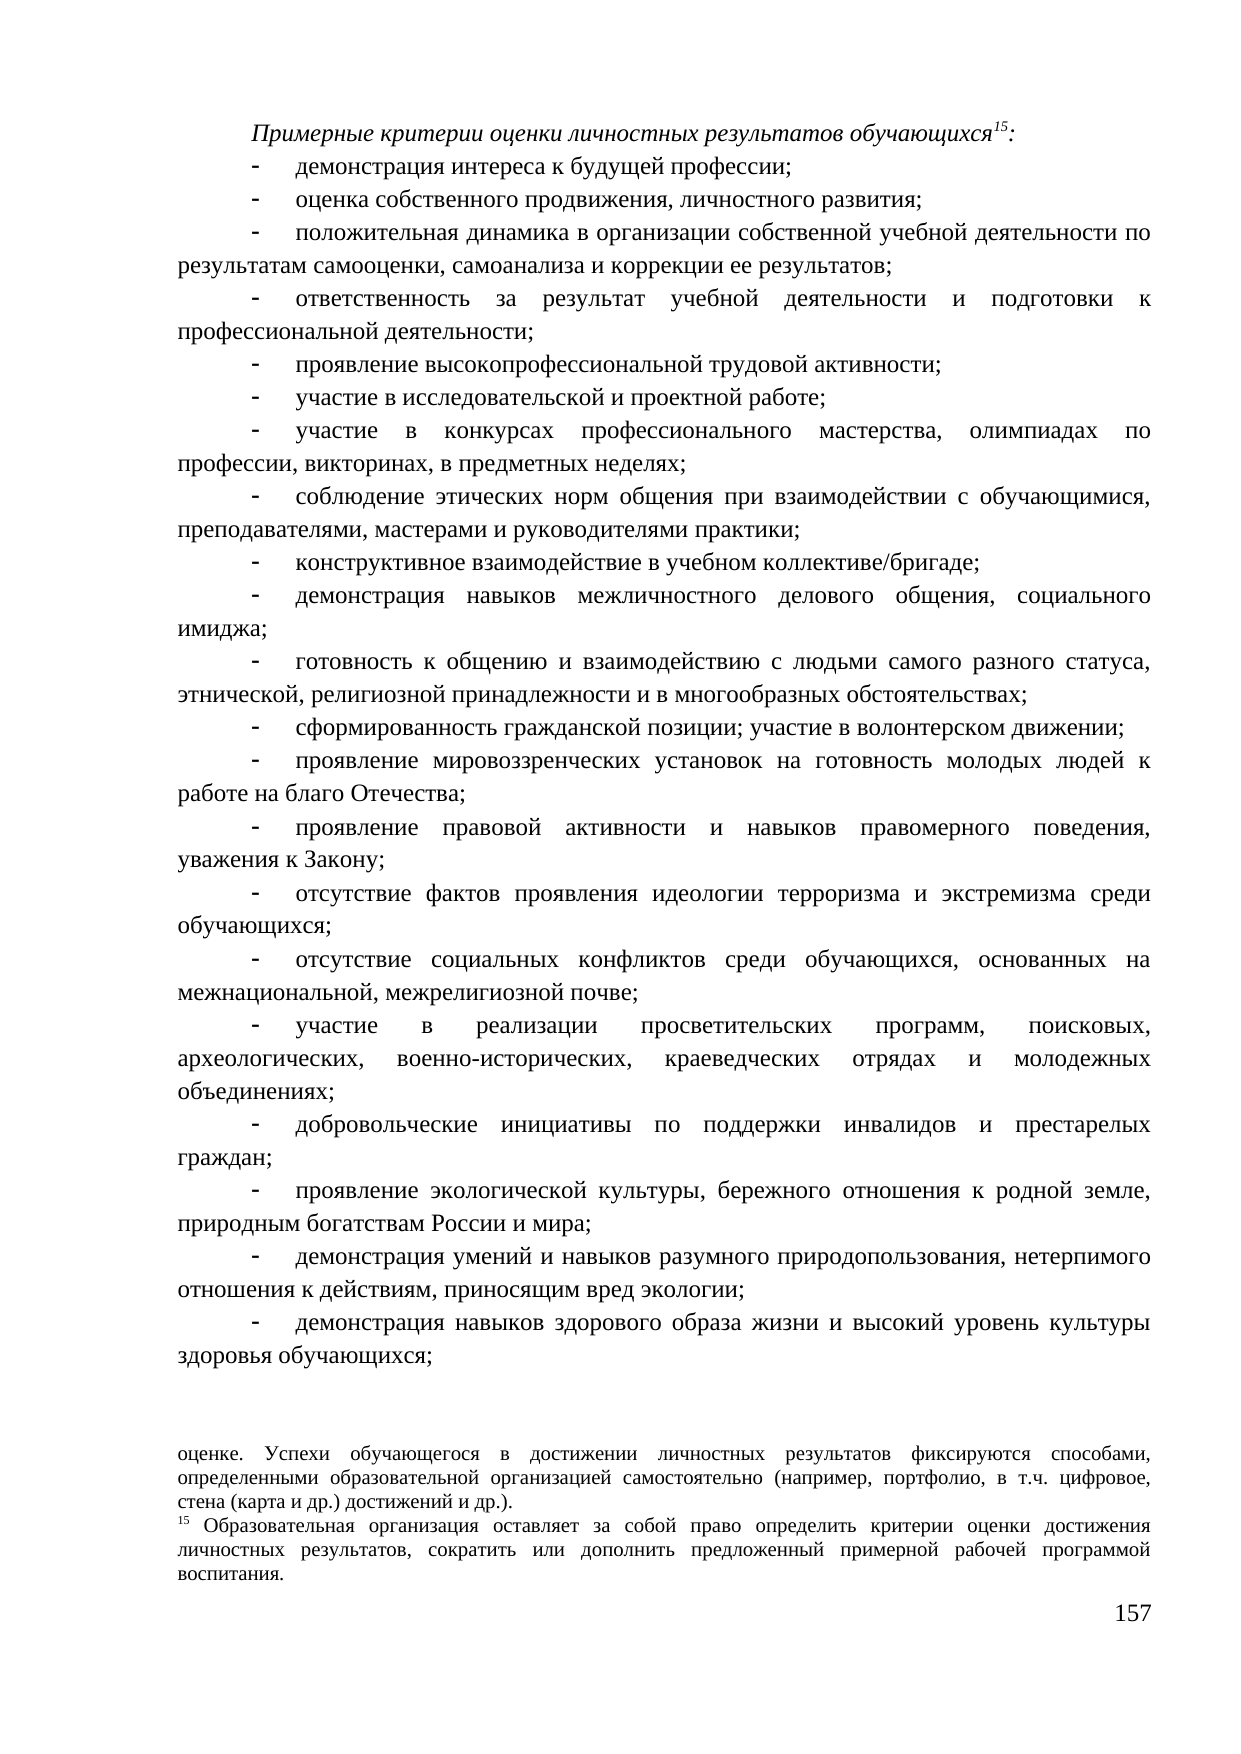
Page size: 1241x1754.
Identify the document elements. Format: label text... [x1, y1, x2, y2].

list участие в исследовательской и проектной работе; [177, 382, 1152, 411]
list проявление экологической культуры, бережного отношения к родной земле, природным богатствам России и мира; [177, 1175, 1152, 1237]
list положительная динамика в организации собственной учебной деятельности по результатам самооценки, самоанализа и коррекции ее результатов; [177, 217, 1152, 279]
list готовность к общению и взаимодействию с людьми самого разного статуса, этнической, религиозной принадлежности и в многообразных обстоятельствах; [177, 646, 1152, 708]
text Примерные критерии оценки личностных результатов обучающихся: [177, 118, 1152, 147]
list отсутствие фактов проявления идеологии терроризма и экстремизма среди обучающихся; [177, 878, 1152, 939]
list конструктивное взаимодействие в учебном коллективе/бригаде; [177, 547, 1152, 576]
list отсутствие социальных конфликтов среди обучающихся, основанных на межнациональной, межрелигиозной почве; [177, 944, 1152, 1005]
list ответственность за результат учебной деятельности и подготовки к профессиональной деятельности; [177, 283, 1152, 345]
list участие в конкурсах профессионального мастерства, олимпиадах по профессии, викторинах, в предметных неделях; [177, 415, 1152, 477]
list проявление мировоззренческих установок на готовность молодых людей к работе на благо Отечества; [177, 746, 1152, 807]
list оценка собственного продвижения, личностного развития; [177, 184, 1152, 213]
list проявление высокопрофессиональной трудовой активности; [177, 349, 1152, 378]
list демонстрация интереса к будущей профессии; [177, 151, 1152, 180]
list участие в реализации просветительских программ, поисковых, археологических, военно-исторических, краеведческих отрядах и молодежных объединениях; [177, 1010, 1152, 1104]
list демонстрация навыков здорового образа жизни и высокий уровень культуры здоровья обучающихся; [177, 1307, 1152, 1369]
list демонстрация навыков межличностного делового общения, социального имиджа; [177, 580, 1152, 642]
list добровольческие инициативы по поддержки инвалидов и престарелых граждан; [177, 1109, 1152, 1171]
list проявление правовой активности и навыков правомерного поведения, уважения к Закону; [177, 812, 1152, 873]
list демонстрация умений и навыков разумного природопользования, нетерпимого отношения к действиям, приносящим вред экологии; [177, 1241, 1152, 1303]
list сформированность гражданской позиции; участие в волонтерском движении; [177, 712, 1152, 741]
list соблюдение этических норм общения при взаимодействии с обучающимися, преподавателями, мастерами и руководителями практики; [177, 481, 1152, 543]
